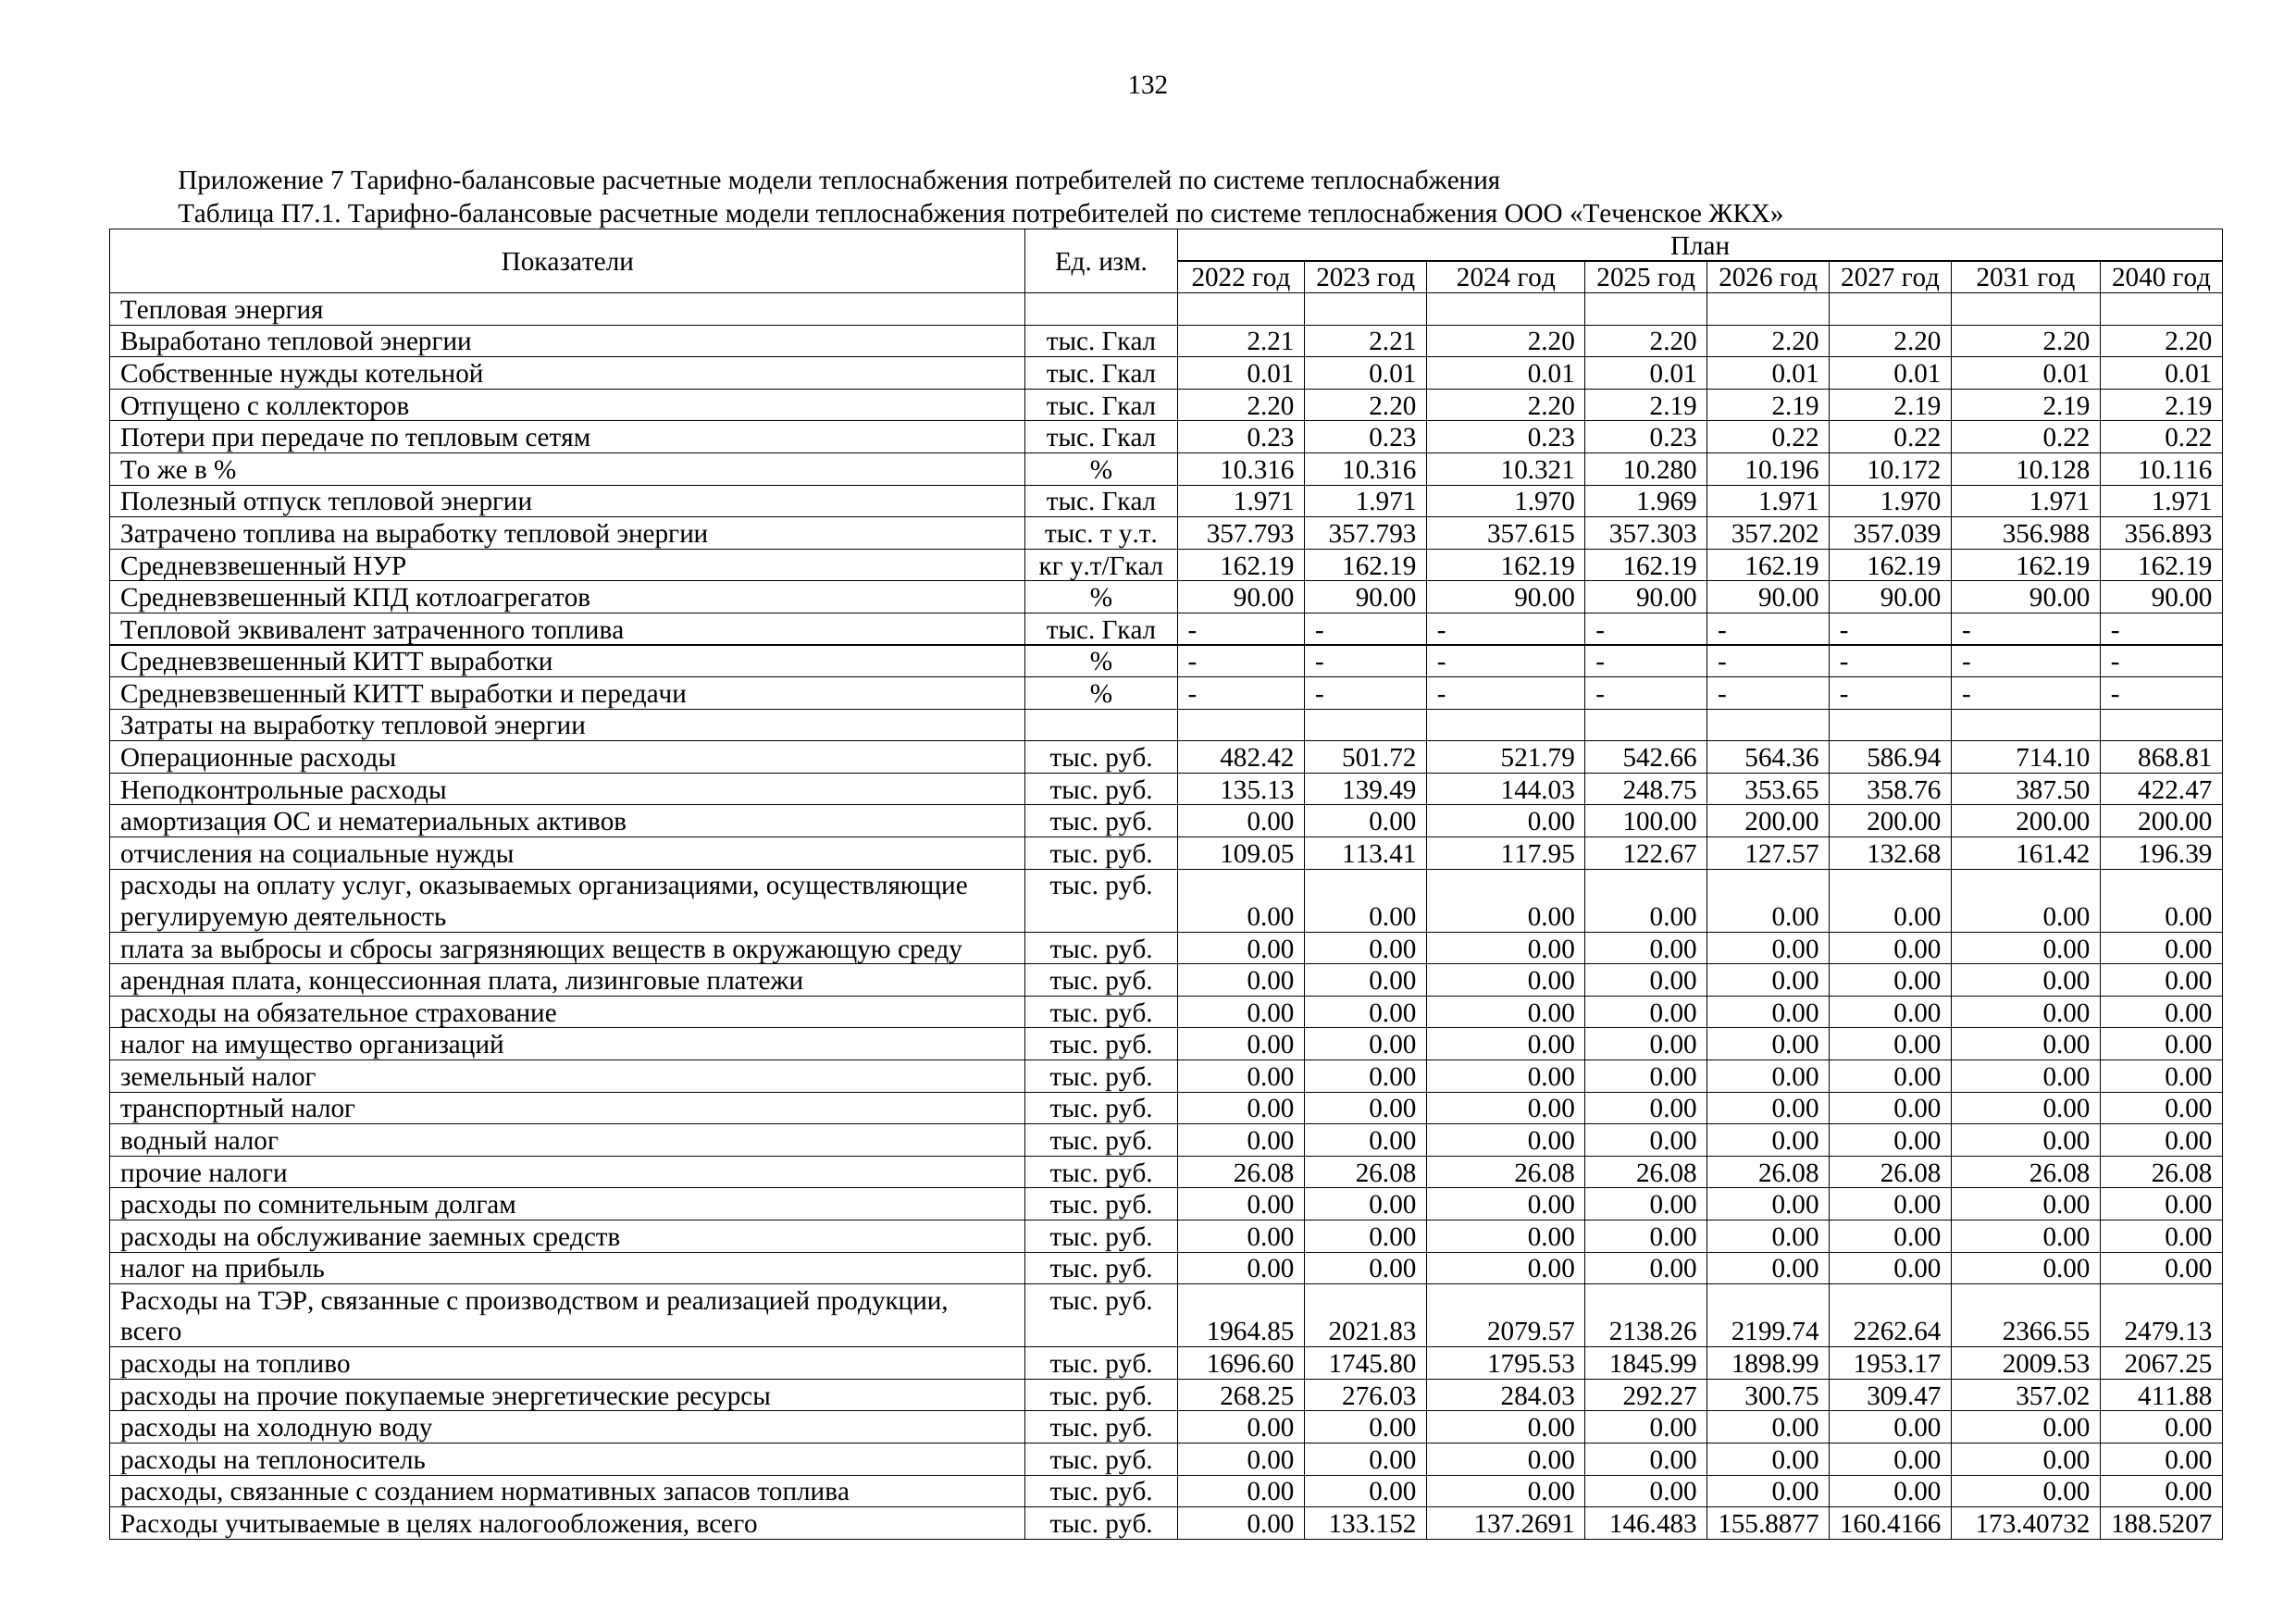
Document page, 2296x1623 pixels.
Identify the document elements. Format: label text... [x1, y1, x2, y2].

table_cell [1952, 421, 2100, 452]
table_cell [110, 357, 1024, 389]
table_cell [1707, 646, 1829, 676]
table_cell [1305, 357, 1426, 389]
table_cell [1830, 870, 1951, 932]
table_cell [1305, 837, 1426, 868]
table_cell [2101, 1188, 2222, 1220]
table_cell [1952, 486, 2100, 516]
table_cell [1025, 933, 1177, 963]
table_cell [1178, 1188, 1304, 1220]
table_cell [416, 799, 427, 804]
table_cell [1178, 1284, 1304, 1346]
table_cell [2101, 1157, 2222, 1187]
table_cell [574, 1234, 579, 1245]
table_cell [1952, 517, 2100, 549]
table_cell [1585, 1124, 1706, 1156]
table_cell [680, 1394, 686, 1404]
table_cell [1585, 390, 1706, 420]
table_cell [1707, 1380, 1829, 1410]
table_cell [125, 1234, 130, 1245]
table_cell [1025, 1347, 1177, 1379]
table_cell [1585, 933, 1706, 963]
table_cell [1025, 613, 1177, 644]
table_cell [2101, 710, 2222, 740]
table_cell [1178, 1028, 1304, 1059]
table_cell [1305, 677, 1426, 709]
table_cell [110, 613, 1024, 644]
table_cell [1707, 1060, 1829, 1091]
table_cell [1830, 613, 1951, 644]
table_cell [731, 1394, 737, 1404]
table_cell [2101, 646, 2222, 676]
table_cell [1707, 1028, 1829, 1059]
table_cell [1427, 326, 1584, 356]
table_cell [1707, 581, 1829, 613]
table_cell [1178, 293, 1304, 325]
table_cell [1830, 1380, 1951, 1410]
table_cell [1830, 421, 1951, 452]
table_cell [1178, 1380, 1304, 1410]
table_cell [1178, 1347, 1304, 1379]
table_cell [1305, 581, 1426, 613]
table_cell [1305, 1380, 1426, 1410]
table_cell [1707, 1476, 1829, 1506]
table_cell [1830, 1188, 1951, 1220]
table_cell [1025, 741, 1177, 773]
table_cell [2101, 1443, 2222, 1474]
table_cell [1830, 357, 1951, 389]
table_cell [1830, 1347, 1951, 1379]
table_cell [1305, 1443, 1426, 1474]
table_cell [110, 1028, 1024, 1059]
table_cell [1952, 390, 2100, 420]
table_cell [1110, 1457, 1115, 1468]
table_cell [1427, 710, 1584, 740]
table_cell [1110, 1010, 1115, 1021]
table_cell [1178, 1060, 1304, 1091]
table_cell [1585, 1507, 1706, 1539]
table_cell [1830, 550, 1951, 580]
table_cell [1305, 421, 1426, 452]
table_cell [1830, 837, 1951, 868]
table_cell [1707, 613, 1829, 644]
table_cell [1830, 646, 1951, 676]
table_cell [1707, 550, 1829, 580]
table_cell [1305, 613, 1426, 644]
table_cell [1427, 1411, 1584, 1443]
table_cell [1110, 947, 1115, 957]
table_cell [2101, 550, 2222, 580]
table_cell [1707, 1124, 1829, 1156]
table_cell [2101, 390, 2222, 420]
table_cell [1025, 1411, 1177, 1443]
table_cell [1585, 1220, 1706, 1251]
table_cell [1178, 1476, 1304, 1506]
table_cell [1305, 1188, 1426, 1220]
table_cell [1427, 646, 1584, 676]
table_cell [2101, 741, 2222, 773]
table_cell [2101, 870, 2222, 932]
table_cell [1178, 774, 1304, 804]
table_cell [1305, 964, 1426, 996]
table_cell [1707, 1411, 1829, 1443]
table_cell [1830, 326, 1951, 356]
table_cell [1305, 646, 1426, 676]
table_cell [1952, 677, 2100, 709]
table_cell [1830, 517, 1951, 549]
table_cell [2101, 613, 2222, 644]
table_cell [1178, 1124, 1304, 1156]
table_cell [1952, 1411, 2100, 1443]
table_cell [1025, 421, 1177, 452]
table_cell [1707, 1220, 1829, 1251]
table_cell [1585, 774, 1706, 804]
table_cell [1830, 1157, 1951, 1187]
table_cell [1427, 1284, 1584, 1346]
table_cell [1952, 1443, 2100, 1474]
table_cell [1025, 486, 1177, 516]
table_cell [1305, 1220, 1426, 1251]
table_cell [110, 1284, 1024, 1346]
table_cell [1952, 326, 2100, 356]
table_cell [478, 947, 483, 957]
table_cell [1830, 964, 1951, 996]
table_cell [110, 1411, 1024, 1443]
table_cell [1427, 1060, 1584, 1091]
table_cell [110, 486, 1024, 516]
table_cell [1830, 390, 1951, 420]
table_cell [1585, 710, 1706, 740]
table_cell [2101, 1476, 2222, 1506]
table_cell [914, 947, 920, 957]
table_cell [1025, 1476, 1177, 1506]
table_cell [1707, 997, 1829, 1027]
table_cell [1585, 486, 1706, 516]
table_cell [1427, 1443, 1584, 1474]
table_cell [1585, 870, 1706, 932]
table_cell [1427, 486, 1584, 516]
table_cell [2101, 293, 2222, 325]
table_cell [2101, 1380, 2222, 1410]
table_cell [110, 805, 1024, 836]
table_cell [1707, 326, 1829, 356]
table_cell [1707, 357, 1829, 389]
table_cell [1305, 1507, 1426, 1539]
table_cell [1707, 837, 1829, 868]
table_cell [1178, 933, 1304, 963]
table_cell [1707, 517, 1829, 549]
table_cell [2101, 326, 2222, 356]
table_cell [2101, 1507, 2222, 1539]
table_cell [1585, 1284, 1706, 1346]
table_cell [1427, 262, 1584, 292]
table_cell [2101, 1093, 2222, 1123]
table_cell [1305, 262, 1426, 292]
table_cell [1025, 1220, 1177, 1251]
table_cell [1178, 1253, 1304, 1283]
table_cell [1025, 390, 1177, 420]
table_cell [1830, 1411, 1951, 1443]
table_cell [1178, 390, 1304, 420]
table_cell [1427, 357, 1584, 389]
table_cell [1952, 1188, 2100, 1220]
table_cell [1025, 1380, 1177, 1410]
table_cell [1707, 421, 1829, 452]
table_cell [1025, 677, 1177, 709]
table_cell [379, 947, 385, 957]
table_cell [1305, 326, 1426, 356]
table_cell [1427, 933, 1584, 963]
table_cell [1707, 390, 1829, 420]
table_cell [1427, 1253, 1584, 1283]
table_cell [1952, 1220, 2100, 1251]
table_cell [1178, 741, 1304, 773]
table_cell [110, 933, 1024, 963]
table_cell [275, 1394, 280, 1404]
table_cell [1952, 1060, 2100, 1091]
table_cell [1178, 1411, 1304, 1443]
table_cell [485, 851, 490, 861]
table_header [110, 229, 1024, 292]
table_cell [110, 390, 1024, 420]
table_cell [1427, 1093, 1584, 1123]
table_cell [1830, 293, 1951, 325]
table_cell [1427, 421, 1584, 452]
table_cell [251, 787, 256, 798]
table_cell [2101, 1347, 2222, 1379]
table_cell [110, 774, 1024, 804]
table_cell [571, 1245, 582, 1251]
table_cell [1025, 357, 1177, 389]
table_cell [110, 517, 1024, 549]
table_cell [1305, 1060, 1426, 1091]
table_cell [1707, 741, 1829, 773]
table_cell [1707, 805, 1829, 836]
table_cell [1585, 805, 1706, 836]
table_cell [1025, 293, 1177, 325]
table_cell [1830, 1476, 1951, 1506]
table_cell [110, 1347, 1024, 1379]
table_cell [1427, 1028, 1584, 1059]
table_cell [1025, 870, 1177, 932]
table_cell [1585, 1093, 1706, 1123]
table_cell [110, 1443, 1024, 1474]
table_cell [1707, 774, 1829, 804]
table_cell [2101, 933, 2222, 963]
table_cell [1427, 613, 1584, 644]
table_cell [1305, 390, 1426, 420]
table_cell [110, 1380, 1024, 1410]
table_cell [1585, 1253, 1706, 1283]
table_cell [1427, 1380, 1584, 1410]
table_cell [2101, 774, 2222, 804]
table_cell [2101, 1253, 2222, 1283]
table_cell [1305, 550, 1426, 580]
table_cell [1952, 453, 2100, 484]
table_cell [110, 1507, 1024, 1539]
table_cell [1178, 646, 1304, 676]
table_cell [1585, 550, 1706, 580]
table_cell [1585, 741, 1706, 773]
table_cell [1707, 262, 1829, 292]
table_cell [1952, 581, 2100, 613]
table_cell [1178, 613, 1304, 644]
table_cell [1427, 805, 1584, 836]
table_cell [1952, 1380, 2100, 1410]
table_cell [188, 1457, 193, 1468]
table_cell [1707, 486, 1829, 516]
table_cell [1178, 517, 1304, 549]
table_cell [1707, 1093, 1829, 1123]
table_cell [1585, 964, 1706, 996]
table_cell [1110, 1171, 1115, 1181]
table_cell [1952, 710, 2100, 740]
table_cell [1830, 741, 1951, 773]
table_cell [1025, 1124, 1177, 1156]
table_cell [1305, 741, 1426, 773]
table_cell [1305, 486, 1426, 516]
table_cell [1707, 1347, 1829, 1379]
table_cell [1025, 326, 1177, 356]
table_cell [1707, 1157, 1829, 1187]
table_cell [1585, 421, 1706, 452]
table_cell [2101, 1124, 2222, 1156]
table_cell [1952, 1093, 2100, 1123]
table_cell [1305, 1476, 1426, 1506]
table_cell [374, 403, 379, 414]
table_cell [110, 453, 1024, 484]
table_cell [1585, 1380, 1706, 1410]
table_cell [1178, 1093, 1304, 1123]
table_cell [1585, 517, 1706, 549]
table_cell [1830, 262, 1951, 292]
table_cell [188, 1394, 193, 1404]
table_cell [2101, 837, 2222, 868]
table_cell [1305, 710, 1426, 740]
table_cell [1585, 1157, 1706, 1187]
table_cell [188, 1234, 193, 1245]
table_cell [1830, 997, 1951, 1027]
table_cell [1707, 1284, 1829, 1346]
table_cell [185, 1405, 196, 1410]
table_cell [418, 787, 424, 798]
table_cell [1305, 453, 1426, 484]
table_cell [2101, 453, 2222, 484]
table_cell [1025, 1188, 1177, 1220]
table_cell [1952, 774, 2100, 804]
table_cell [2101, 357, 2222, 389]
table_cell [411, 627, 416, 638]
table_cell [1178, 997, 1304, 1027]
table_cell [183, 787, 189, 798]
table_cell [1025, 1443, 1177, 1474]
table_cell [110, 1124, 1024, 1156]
text Приложение 7 Тарифно-балансовые расчетные модели теплоснабжения потребителей по системе теплоснабжения [109, 164, 2186, 195]
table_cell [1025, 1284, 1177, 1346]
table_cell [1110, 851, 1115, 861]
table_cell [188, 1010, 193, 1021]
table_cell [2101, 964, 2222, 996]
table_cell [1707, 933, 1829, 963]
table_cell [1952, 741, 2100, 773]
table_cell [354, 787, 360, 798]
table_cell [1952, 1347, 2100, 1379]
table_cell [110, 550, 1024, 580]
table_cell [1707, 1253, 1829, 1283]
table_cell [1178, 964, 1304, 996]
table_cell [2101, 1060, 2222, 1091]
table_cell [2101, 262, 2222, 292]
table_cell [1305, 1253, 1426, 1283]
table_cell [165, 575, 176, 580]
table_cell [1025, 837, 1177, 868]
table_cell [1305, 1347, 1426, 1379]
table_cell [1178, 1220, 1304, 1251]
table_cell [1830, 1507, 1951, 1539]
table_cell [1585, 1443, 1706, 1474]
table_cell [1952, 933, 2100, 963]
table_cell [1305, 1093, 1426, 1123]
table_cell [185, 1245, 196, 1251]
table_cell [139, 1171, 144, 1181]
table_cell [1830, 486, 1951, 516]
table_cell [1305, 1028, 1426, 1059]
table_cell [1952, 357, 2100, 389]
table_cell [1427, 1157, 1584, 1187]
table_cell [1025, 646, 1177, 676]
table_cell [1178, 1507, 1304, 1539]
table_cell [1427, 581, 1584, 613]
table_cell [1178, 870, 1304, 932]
text Таблица П7.1. Тарифно-балансовые расчетные модели теплоснабжения потребителей по системе теплоснабжения ООО «Теченское ЖКХ» [109, 197, 2186, 229]
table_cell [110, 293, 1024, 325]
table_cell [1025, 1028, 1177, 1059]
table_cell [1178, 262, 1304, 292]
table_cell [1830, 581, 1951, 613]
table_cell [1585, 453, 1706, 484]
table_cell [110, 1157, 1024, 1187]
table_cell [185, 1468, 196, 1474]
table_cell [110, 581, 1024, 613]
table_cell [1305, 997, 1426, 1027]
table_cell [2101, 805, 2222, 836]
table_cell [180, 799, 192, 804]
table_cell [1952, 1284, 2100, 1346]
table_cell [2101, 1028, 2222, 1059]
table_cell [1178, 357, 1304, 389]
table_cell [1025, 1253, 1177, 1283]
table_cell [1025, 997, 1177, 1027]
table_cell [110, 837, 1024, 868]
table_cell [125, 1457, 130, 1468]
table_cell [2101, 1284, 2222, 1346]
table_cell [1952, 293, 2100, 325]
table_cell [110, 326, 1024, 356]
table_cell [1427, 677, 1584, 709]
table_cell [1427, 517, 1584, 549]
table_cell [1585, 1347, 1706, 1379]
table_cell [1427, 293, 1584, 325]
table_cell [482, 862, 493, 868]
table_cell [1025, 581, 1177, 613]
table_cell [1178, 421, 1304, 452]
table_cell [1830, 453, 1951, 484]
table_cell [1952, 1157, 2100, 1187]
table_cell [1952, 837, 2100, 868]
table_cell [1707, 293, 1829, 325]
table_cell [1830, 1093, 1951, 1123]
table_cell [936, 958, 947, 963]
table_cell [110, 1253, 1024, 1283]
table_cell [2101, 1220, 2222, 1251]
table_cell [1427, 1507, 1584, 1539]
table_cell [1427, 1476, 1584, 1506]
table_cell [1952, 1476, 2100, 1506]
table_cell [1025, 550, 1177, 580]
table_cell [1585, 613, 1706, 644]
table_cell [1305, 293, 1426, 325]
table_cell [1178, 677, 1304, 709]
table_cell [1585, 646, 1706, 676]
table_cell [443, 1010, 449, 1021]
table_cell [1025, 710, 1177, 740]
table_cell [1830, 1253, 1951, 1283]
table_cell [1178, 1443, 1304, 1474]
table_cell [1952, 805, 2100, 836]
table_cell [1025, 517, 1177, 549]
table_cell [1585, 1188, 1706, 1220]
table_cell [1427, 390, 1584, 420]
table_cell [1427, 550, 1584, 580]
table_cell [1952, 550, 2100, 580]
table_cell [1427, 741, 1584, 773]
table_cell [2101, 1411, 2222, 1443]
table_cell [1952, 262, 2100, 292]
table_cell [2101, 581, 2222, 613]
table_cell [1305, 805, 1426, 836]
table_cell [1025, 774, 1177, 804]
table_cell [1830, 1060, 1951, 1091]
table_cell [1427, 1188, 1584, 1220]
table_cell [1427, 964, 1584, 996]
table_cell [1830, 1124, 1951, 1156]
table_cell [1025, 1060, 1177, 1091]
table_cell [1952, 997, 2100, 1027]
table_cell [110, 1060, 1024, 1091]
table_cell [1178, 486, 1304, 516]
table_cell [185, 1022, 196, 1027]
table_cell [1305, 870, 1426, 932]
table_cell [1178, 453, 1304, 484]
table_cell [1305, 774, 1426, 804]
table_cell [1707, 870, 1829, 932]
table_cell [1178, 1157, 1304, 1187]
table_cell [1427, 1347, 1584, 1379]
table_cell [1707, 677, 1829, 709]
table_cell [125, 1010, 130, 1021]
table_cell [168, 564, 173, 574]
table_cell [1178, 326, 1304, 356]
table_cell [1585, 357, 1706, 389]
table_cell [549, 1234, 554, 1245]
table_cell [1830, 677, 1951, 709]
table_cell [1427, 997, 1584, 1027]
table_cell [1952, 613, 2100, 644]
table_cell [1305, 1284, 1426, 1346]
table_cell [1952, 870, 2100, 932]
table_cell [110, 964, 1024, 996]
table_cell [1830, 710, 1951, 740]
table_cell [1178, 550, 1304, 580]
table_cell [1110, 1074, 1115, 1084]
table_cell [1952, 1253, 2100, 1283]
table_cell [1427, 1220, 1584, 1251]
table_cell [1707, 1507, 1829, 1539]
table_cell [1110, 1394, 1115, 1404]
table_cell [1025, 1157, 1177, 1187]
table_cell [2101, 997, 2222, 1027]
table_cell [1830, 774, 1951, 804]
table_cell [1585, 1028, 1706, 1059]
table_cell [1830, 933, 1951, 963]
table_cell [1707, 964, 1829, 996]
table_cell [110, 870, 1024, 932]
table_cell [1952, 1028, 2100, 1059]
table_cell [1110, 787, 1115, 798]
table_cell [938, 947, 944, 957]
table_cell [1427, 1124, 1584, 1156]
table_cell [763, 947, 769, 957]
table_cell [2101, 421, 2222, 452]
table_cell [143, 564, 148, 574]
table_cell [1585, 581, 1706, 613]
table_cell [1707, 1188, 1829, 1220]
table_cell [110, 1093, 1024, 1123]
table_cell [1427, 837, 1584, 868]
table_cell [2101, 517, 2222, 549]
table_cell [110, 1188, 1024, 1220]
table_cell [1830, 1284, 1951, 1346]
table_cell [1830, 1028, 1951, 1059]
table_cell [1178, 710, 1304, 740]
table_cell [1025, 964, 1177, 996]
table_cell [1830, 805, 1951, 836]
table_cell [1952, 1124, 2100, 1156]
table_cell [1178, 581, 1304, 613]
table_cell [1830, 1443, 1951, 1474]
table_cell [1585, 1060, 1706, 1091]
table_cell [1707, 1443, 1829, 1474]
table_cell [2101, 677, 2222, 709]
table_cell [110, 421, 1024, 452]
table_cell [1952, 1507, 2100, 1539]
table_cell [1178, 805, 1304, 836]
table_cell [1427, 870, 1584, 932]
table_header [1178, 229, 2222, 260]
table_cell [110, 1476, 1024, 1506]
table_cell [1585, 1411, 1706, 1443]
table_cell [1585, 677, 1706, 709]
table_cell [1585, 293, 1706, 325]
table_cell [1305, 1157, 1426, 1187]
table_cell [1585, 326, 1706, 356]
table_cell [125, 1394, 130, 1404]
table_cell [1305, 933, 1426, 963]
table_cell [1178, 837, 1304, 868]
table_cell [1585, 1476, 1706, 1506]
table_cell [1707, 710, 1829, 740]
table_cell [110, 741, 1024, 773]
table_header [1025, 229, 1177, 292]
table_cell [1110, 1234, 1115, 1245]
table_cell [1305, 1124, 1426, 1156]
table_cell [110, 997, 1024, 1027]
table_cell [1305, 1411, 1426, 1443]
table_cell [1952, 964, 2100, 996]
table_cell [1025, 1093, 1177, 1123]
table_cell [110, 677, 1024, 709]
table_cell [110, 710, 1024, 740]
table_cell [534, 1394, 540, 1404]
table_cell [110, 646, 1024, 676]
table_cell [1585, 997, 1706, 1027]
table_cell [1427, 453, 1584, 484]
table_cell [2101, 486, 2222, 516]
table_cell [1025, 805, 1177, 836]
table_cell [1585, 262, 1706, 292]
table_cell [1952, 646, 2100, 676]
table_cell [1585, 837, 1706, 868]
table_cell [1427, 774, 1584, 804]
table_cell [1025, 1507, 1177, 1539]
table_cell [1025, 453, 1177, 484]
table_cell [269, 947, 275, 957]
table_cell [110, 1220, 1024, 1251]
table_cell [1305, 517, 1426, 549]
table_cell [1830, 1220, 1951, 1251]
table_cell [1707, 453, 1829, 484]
